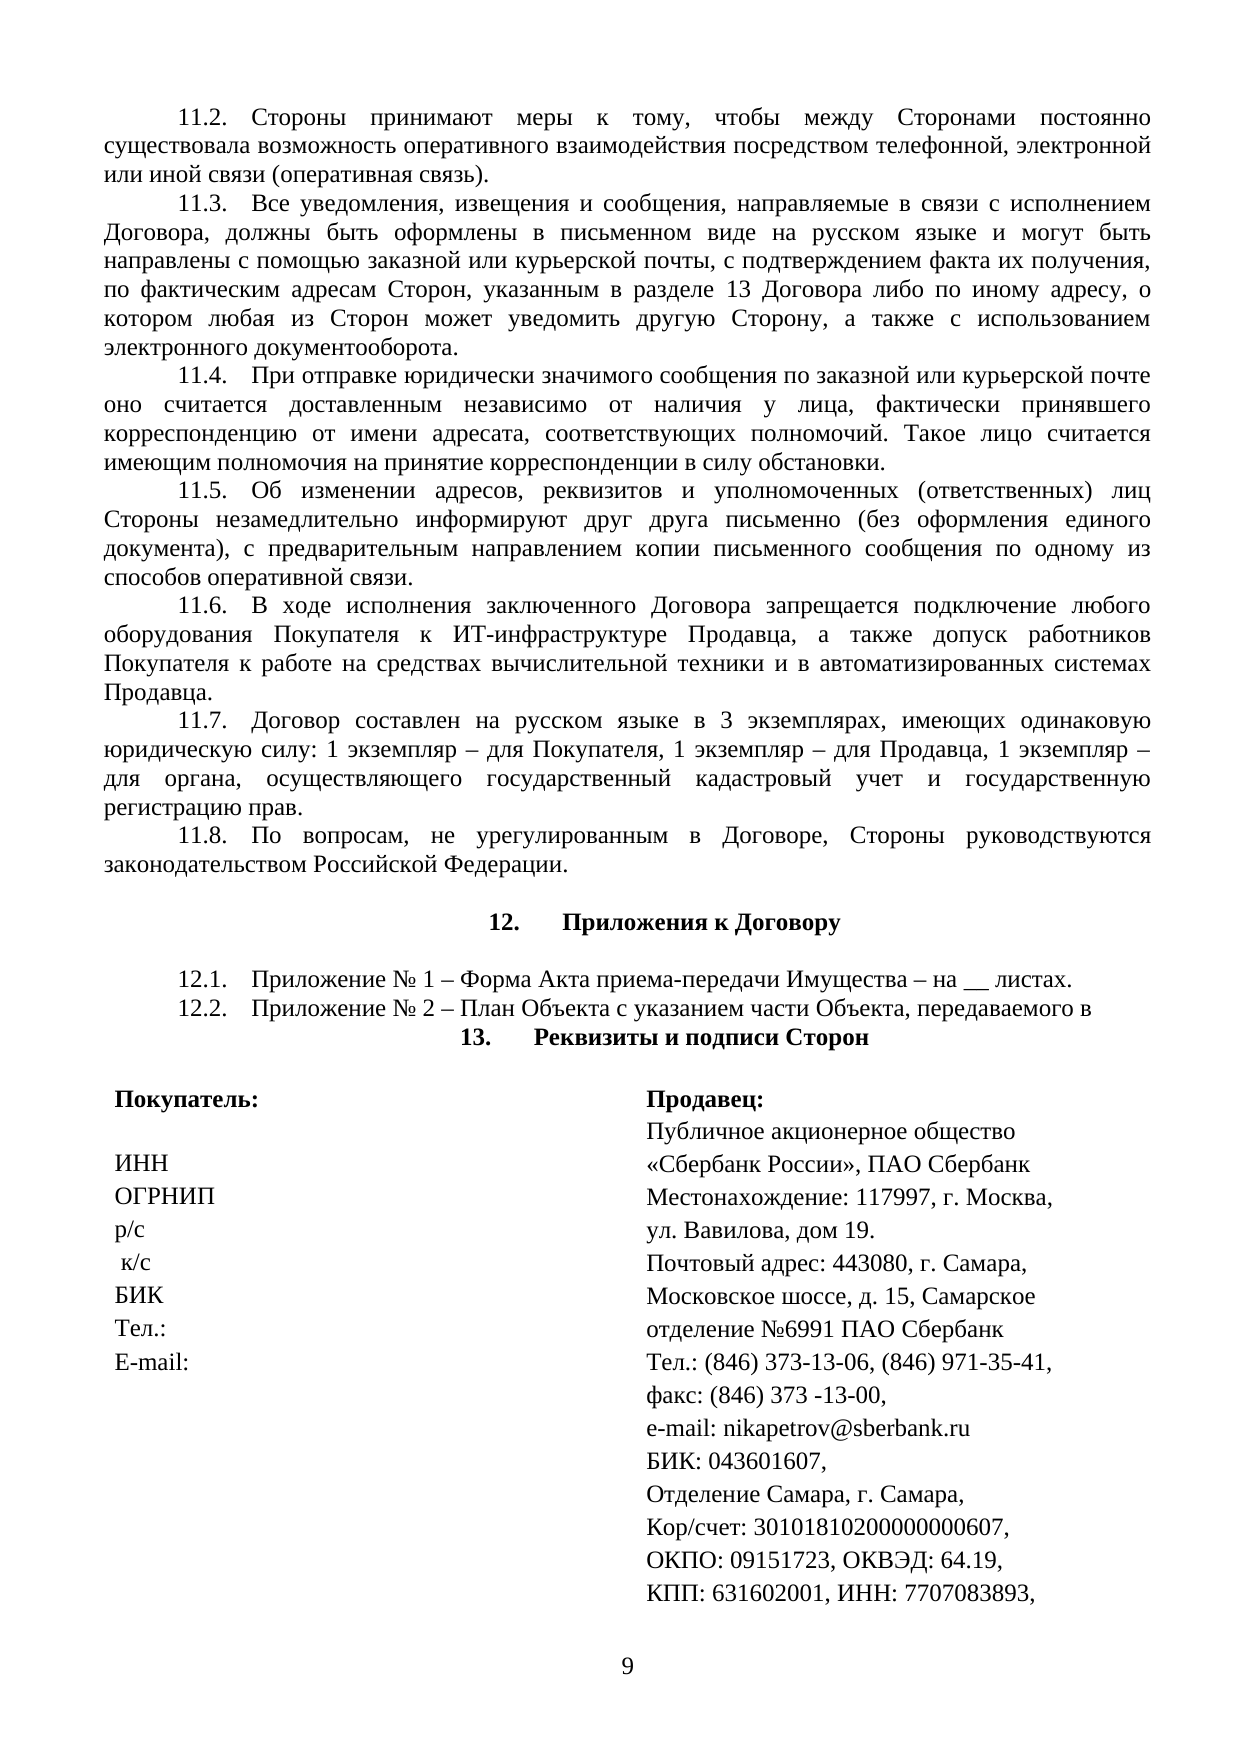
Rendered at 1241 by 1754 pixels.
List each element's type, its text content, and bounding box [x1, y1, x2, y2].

list Приложение № 1 – Форма Акта приема-передачи Имущества – на __ листах. [103, 964, 1152, 993]
list Приложение № 2 – План Объекта с указанием части Объекта, передаваемого в [103, 993, 1152, 1022]
list При отправке юридически значимого сообщения по заказной или курьерской почте оно считается доставленным независимо от наличия у лица, фактически принявшего корреспонденцию от имени адресата, соответствующих полномочий. Такое лицо считается имеющим полномочия на принятие корреспонденции в силу обстановки. [103, 361, 1152, 476]
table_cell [103, 1116, 587, 1611]
list По вопросам, не урегулированным в Договоре, Стороны руководствуются законодательством Российской Федерации. [103, 821, 1152, 878]
list Стороны принимают меры к тому, чтобы между Сторонами постоянно существовала возможность оперативного взаимодействия посредством телефонной, электронной или иной связи (оперативная связь). [103, 102, 1152, 188]
table_header Покупатель: [103, 1051, 587, 1116]
list Реквизиты и подписи Сторон [103, 1022, 1152, 1051]
list Все уведомления, извещения и сообщения, направляемые в связи с исполнением Договора, должны быть оформлены в письменном виде на русском языке и могут быть направлены с помощью заказной или курьерской почты, с подтверждением факта их получения, по фактическим адресам Сторон, указанным в разделе 13 Договора либо по иному адресу, о котором любая из Сторон может уведомить другую Сторону, а также с использованием электронного документооборота. [103, 188, 1152, 361]
table_header Продавец: [587, 1051, 1240, 1116]
list Приложения к Договору [103, 907, 1152, 936]
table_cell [587, 1116, 1240, 1611]
list В ходе исполнения заключенного Договора запрещается подключение любого оборудования Покупателя к ИТ-инфраструктуре Продавца, а также допуск работников Покупателя к работе на средствах вычислительной техники и в автоматизированных системах Продавца. [103, 591, 1152, 706]
list Об изменении адресов, реквизитов и уполномоченных (ответственных) лиц Стороны незамедлительно информируют друг друга письменно (без оформления единого документа), с предварительным направлением копии письменного сообщения по одному из способов оперативной связи. [103, 476, 1152, 591]
list Договор составлен на русском языке в 3 экземплярах, имеющих одинаковую юридическую силу: 1 экземпляр – для Покупателя, 1 экземпляр – для Продавца, 1 экземпляр – для органа, осуществляющего государственный кадастровый учет и государственную регистрацию прав. [103, 706, 1152, 821]
